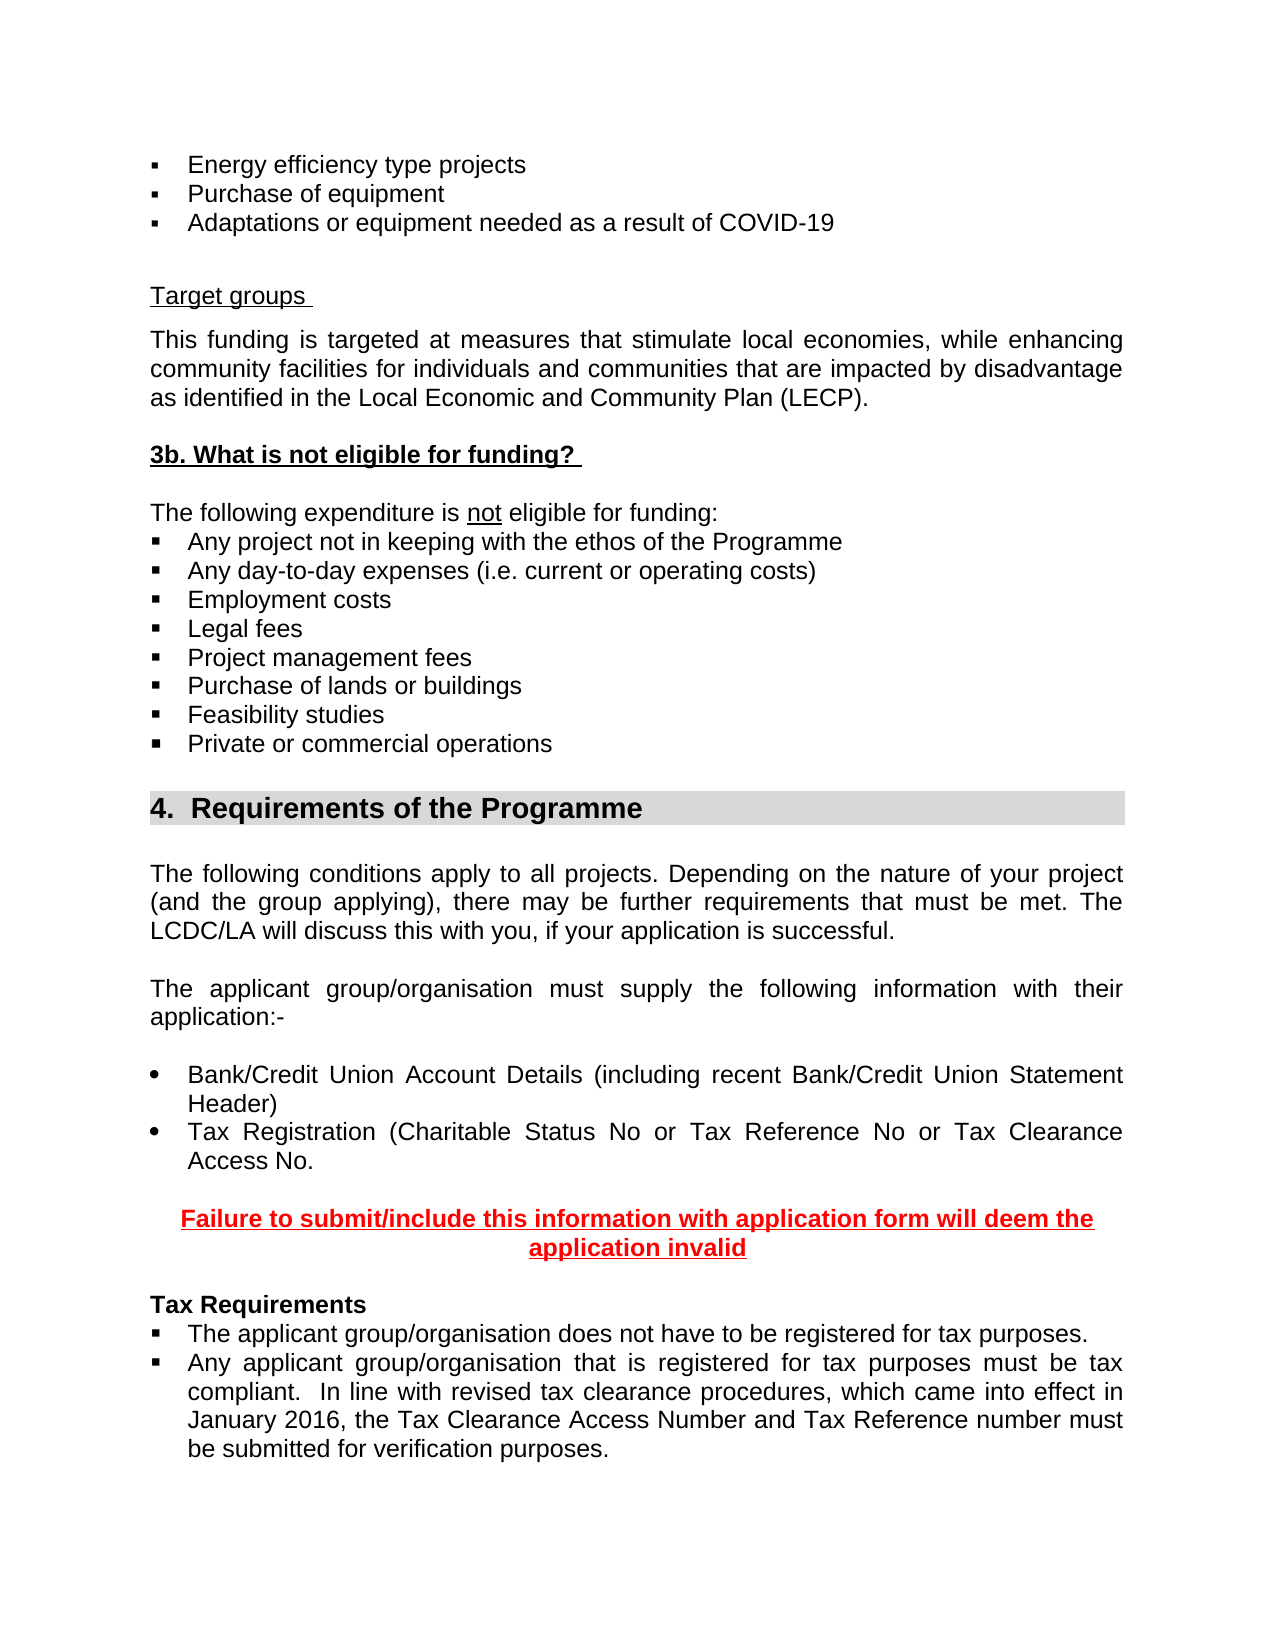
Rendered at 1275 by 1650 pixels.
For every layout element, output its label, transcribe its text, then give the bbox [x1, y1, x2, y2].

list Feasibility studies [150, 700, 1125, 729]
list The applicant group/organisation does not have to be registered for tax purposes. [150, 1319, 1125, 1348]
list Bank/Credit Union Account Details (including recent Bank/Credit Union Statement Header) [150, 1060, 1125, 1117]
list Any day-to-day expenses (i.e. current or operating costs) [150, 556, 1125, 585]
text The following conditions apply to all projects. Depending on the nature of your project (and the group applying), there may be further requirements that must be met. The LCDC/LA will discuss this with you, if your application is successful. [150, 858, 1125, 945]
text The following expenditure is not eligible for funding: [150, 498, 1125, 527]
text Tax Requirements [150, 1290, 1125, 1319]
list Adaptations or equipment needed as a result of COVID-19 [150, 207, 1125, 236]
list Employment costs [150, 585, 1125, 614]
list Any project not in keeping with the ethos of the Programme [150, 527, 1125, 556]
list Any applicant group/organisation that is registered for tax purposes must be tax compliant. In line with revised tax clearance procedures, which came into effect in January 2016, the Tax Clearance Access Number and Tax Reference number must be submitted for verification purposes. [150, 1348, 1125, 1463]
list Energy efficiency type projects [150, 150, 1125, 179]
list Legal fees [150, 614, 1125, 642]
text 4. Requirements of the Programme [150, 791, 1125, 825]
text 3b. What is not eligible for funding? [150, 440, 1125, 469]
text This funding is targeted at measures that stimulate local economies, while enhancing community facilities for individuals and communities that are impacted by disadvantage as identified in the Local Economic and Community Plan (LECP). [150, 325, 1125, 411]
text The applicant group/organisation must supply the following information with their application:- [150, 973, 1125, 1031]
text Failure to submit/include this information with application form will deem the application invalid [150, 1204, 1125, 1261]
text Target groups [150, 281, 1125, 309]
list Tax Registration (Charitable Status No or Tax Reference No or Tax Clearance Access No. [150, 1117, 1125, 1175]
list Project management fees [150, 642, 1125, 671]
list Purchase of lands or buildings [150, 671, 1125, 700]
list Purchase of equipment [150, 179, 1125, 207]
list Private or commercial operations [150, 729, 1125, 758]
